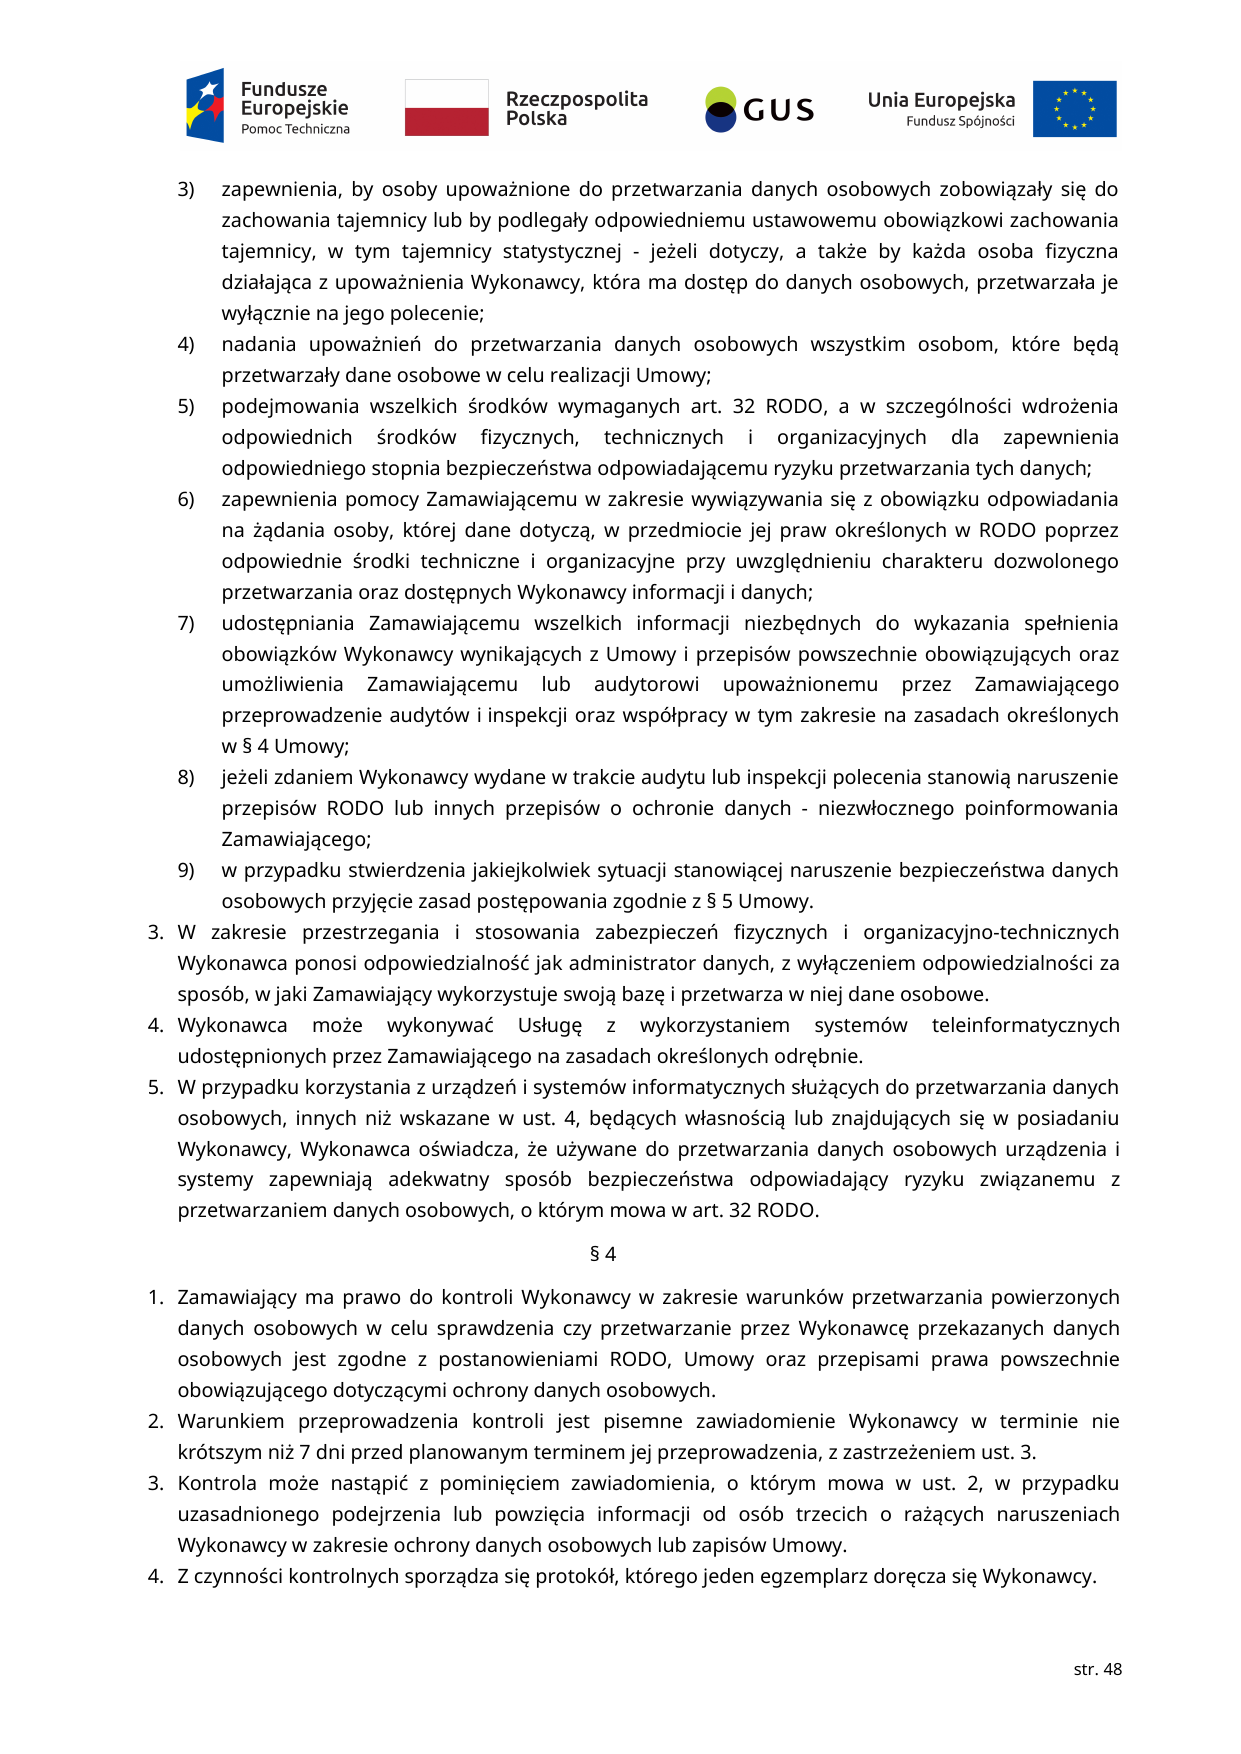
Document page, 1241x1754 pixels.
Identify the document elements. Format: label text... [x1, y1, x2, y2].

list Wykonawca może wykonywać Usługę z wykorzystaniem systemów teleinformatycznych udostępnionych przez Zamawiającego na zasadach określonych odrębnie. [148, 1011, 1121, 1069]
list podejmowania wszelkich środków wymaganych art. 32 RODO, a w szczególności wdrożenia odpowiednich środków fizycznych, technicznych i organizacyjnych dla zapewnienia odpowiedniego stopnia bezpieczeństwa odpowiadającemu ryzyku przetwarzania tych danych; [177, 392, 1120, 481]
list W zakresie przestrzegania i stosowania zabezpieczeń fizycznych i organizacyjno-technicznych Wykonawca ponosi odpowiedzialność jak administrator danych, z wyłączeniem odpowiedzialności za sposób, w jaki Zamawiający wykorzystuje swoją bazę i przetwarza w niej dane osobowe. [148, 918, 1121, 1007]
text § 4 [179, 1240, 1121, 1267]
list nadania upoważnień do przetwarzania danych osobowych wszystkim osobom, które będą przetwarzały dane osobowe w celu realizacji Umowy; [177, 330, 1120, 388]
list W przypadku korzystania z urządzeń i systemów informatycznych służących do przetwarzania danych osobowych, innych niż wskazane w ust. 4, będących własnością lub znajdujących się w posiadaniu Wykonawcy, Wykonawca oświadcza, że używane do przetwarzania danych osobowych urządzenia i systemy zapewniają adekwatny sposób bezpieczeństwa odpowiadający ryzyku związanemu z przetwarzaniem danych osobowych, o którym mowa w art. 32 RODO. [148, 1073, 1121, 1224]
list zapewnienia pomocy Zamawiającemu w zakresie wywiązywania się z obowiązku odpowiadania na żądania osoby, której dane dotyczą, w przedmiocie jej praw określonych w RODO poprzez odpowiednie środki techniczne i organizacyjne przy uwzględnieniu charakteru dozwolonego przetwarzania oraz dostępnych Wykonawcy informacji i danych; [177, 485, 1120, 605]
list jeżeli zdaniem Wykonawcy wydane w trakcie audytu lub inspekcji polecenia stanowią naruszenie przepisów RODO lub innych przepisów o ochronie danych - niezwłocznego poinformowania Zamawiającego; [177, 763, 1120, 852]
list zapewnienia, by osoby upoważnione do przetwarzania danych osobowych zobowiązały się do zachowania tajemnicy lub by podlegały odpowiedniemu ustawowemu obowiązkowi zachowania tajemnicy, w tym tajemnicy statystycznej - jeżeli dotyczy, a także by każda osoba fizyczna działająca z upoważnienia Wykonawcy, która ma dostęp do danych osobowych, przetwarzała je wyłącznie na jego polecenie; [177, 176, 1120, 326]
list Warunkiem przeprowadzenia kontroli jest pisemne zawiadomienie Wykonawcy w terminie nie krótszym niż 7 dni przed planowanym terminem jej przeprowadzenia, z zastrzeżeniem ust. 3. [148, 1407, 1121, 1465]
list w przypadku stwierdzenia jakiejkolwiek sytuacji stanowiącej naruszenie bezpieczeństwa danych osobowych przyjęcie zasad postępowania zgodnie z § 5 Umowy. [177, 856, 1120, 914]
list Kontrola może nastąpić z pominięciem zawiadomienia, o którym mowa w ust. 2, w przypadku uzasadnionego podejrzenia lub powzięcia informacji od osób trzecich o rażących naruszeniach Wykonawcy w zakresie ochrony danych osobowych lub zapisów Umowy. [148, 1469, 1121, 1558]
list udostępniania Zamawiającemu wszelkich informacji niezbędnych do wykazania spełnienia obowiązków Wykonawcy wynikających z Umowy i przepisów powszechnie obowiązujących oraz umożliwienia Zamawiającemu lub audytorowi upoważnionemu przez Zamawiającego przeprowadzenie audytów i inspekcji oraz współpracy w tym zakresie na zasadach określonych w § 4 Umowy; [177, 609, 1120, 759]
list Zamawiający ma prawo do kontroli Wykonawcy w zakresie warunków przetwarzania powierzonych danych osobowych w celu sprawdzenia czy przetwarzanie przez Wykonawcę przekazanych danych osobowych jest zgodne z postanowieniami RODO, Umowy oraz przepisami prawa powszechnie obowiązującego dotyczącymi ochrony danych osobowych. [148, 1283, 1121, 1403]
picture [180, 61, 1123, 151]
list Z czynności kontrolnych sporządza się protokół, którego jeden egzemplarz doręcza się Wykonawcy. [148, 1562, 1121, 1589]
